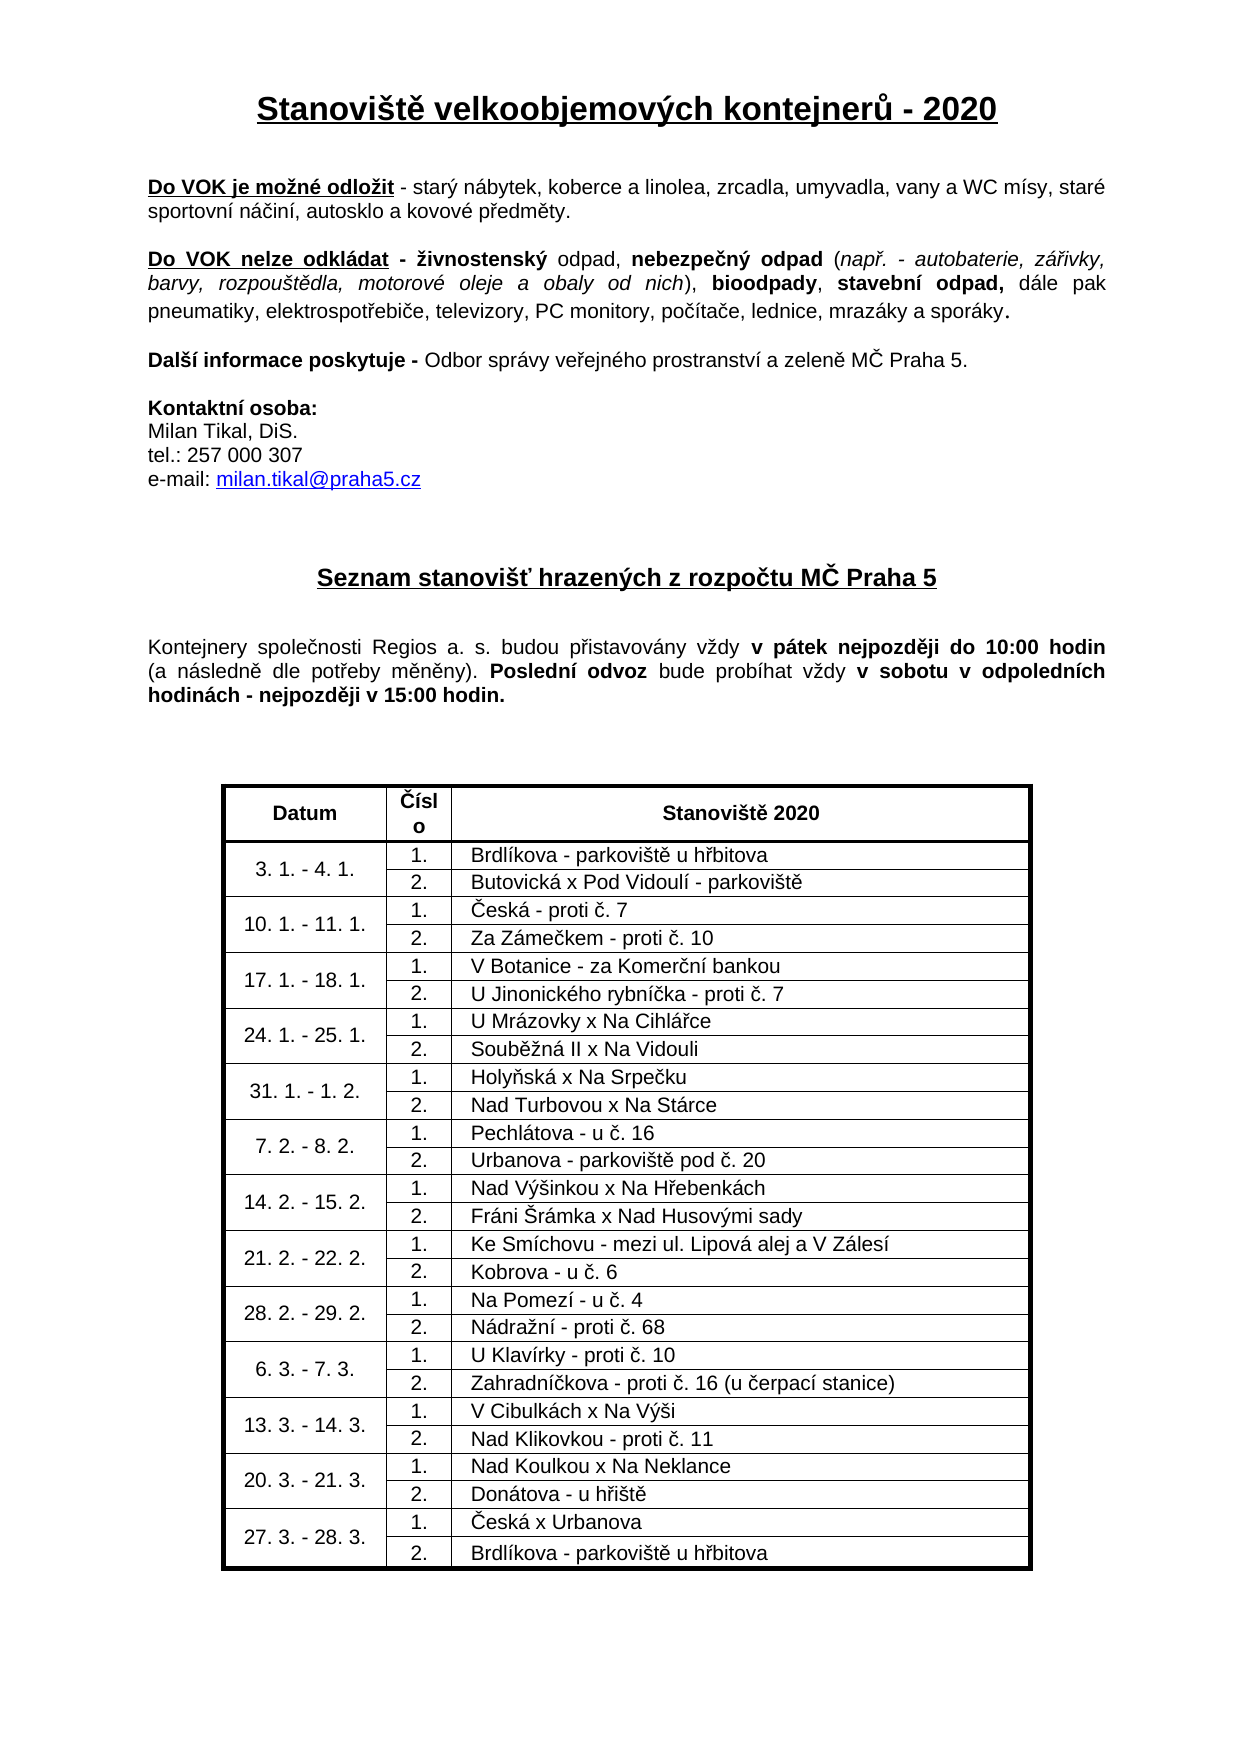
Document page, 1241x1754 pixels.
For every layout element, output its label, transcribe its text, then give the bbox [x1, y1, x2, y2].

table_cell 6. 3. - 7. 3. [226, 1342, 386, 1397]
table_cell 2. [387, 1370, 451, 1397]
table_cell Nad Koulkou x Na Neklance [452, 1454, 1028, 1480]
table_cell 27. 3. - 28. 3. [226, 1509, 386, 1566]
table_cell 13. 3. - 14. 3. [226, 1398, 386, 1452]
table_cell Česká x Urbanova [452, 1509, 1028, 1536]
table_cell 1. [387, 1231, 451, 1258]
table_cell 1. [387, 897, 451, 924]
table_cell 10. 1. - 11. 1. [226, 897, 386, 952]
table_cell Brdlíkova - parkoviště u hřbitova [452, 843, 1028, 868]
table_cell 20. 3. - 21. 3. [226, 1454, 386, 1508]
table_cell 2. [387, 1148, 451, 1174]
table_cell Nad Turbovou x Na Stárce [452, 1092, 1028, 1119]
table_cell 2. [387, 1092, 451, 1119]
table_cell 7. 2. - 8. 2. [226, 1120, 386, 1174]
table_cell 21. 2. - 22. 2. [226, 1231, 386, 1286]
table_cell 1. [387, 1009, 451, 1035]
table_cell 1. [387, 1287, 451, 1313]
table_header Datum [226, 788, 386, 840]
table_cell U Mrázovky x Na Cihlářce [452, 1009, 1028, 1035]
table_cell 28. 2. - 29. 2. [226, 1287, 386, 1341]
text Kontejnery společnosti Regios a. s. budou přistavovány vždy v pátek nejpozději do 10:00 hodin (a následně dle potřeby měněny). Poslední odvoz bude probíhat vždy v sobotu v odpoledních hodinách - nejpozději v 15:00 hodin. [148, 635, 1106, 707]
table_cell 2. [387, 1537, 451, 1566]
text Do VOK je možné odložit - starý nábytek, koberce a linolea, zrcadla, umyvadla, vany a WC mísy, staré sportovní náčiní, autosklo a kovové předměty. [148, 175, 1106, 223]
table_cell 2. [387, 1481, 451, 1508]
text Stanoviště velkoobjemových kontejnerů - 2020 [148, 89, 1106, 127]
table_cell Ke Smíchovu - mezi ul. Lipová alej a V Zálesí [452, 1231, 1028, 1258]
table_cell Na Pomezí - u č. 4 [452, 1287, 1028, 1313]
table_cell 3. 1. - 4. 1. [226, 843, 386, 896]
table_cell Pechlátova - u č. 16 [452, 1120, 1028, 1147]
table_cell Nádražní - proti č. 68 [452, 1315, 1028, 1341]
table_cell 2. [387, 1315, 451, 1341]
table_cell Zahradníčkova - proti č. 16 (u čerpací stanice) [452, 1370, 1028, 1397]
table_cell 2. [387, 1426, 451, 1452]
table_cell 1. [387, 843, 451, 868]
table_cell 24. 1. - 25. 1. [226, 1009, 386, 1063]
table_cell 1. [387, 1120, 451, 1147]
table_cell 17. 1. - 18. 1. [226, 953, 386, 1007]
table_cell Donátova - u hřiště [452, 1481, 1028, 1508]
table_cell Souběžná II x Na Vidouli [452, 1036, 1028, 1063]
table_cell 1. [387, 1342, 451, 1369]
table_cell Česká - proti č. 7 [452, 897, 1028, 924]
text Do VOK nelze odkládat - živnostenský odpad, nebezpečný odpad (např. - autobaterie, zářivky, barvy, rozpouštědla, motorové oleje a obaly od nich), bioodpady, stavební odpad, dále pak pneumatiky, elektrospotřebiče, televizory, PC monitory, počítače, lednice, mrazáky a sporáky. [148, 247, 1106, 323]
table_header Číslo [387, 788, 451, 840]
text Další informace poskytuje - Odbor správy veřejného prostranství a zeleně MČ Praha 5. [148, 347, 1106, 371]
table_cell 2. [387, 925, 451, 952]
table_cell Nad Klikovkou - proti č. 11 [452, 1426, 1028, 1452]
table_cell V Botanice - za Komerční bankou [452, 953, 1028, 980]
table_cell 31. 1. - 1. 2. [226, 1064, 386, 1119]
text Milan Tikal, DiS. [148, 419, 1106, 443]
table_cell 1. [387, 1175, 451, 1202]
text Seznam stanovišť hrazených z rozpočtu MČ Praha 5 [148, 563, 1106, 592]
table_cell Urbanova - parkoviště pod č. 20 [452, 1148, 1028, 1174]
table_cell U Klavírky - proti č. 10 [452, 1342, 1028, 1369]
table_cell 1. [387, 1509, 451, 1536]
table_cell Kobrova - u č. 6 [452, 1259, 1028, 1286]
table_cell U Jinonického rybníčka - proti č. 7 [452, 981, 1028, 1007]
table_cell V Cibulkách x Na Výši [452, 1398, 1028, 1425]
table_cell Brdlíkova - parkoviště u hřbitova [452, 1537, 1028, 1566]
table_header Stanoviště 2020 [452, 788, 1028, 840]
table_cell Butovická x Pod Vidoulí - parkoviště [452, 870, 1028, 896]
text tel.: 257 000 307 [148, 443, 1106, 467]
table_cell 2. [387, 1259, 451, 1286]
table_cell 1. [387, 1454, 451, 1480]
table_cell 2. [387, 1203, 451, 1230]
table_cell 2. [387, 981, 451, 1007]
text e-mail: milan.tikal@praha5.cz [148, 467, 1106, 491]
table_cell 2. [387, 870, 451, 896]
table_cell 14. 2. - 15. 2. [226, 1175, 386, 1230]
table_cell 1. [387, 1398, 451, 1425]
table_cell 1. [387, 953, 451, 980]
table_cell Za Zámečkem - proti č. 10 [452, 925, 1028, 952]
table_cell Nad Výšinkou x Na Hřebenkách [452, 1175, 1028, 1202]
table_cell 2. [387, 1036, 451, 1063]
text Kontaktní osoba: [148, 395, 1106, 419]
table_cell 1. [387, 1064, 451, 1091]
table_cell Holyňská x Na Srpečku [452, 1064, 1028, 1091]
table_cell Fráni Šrámka x Nad Husovými sady [452, 1203, 1028, 1230]
